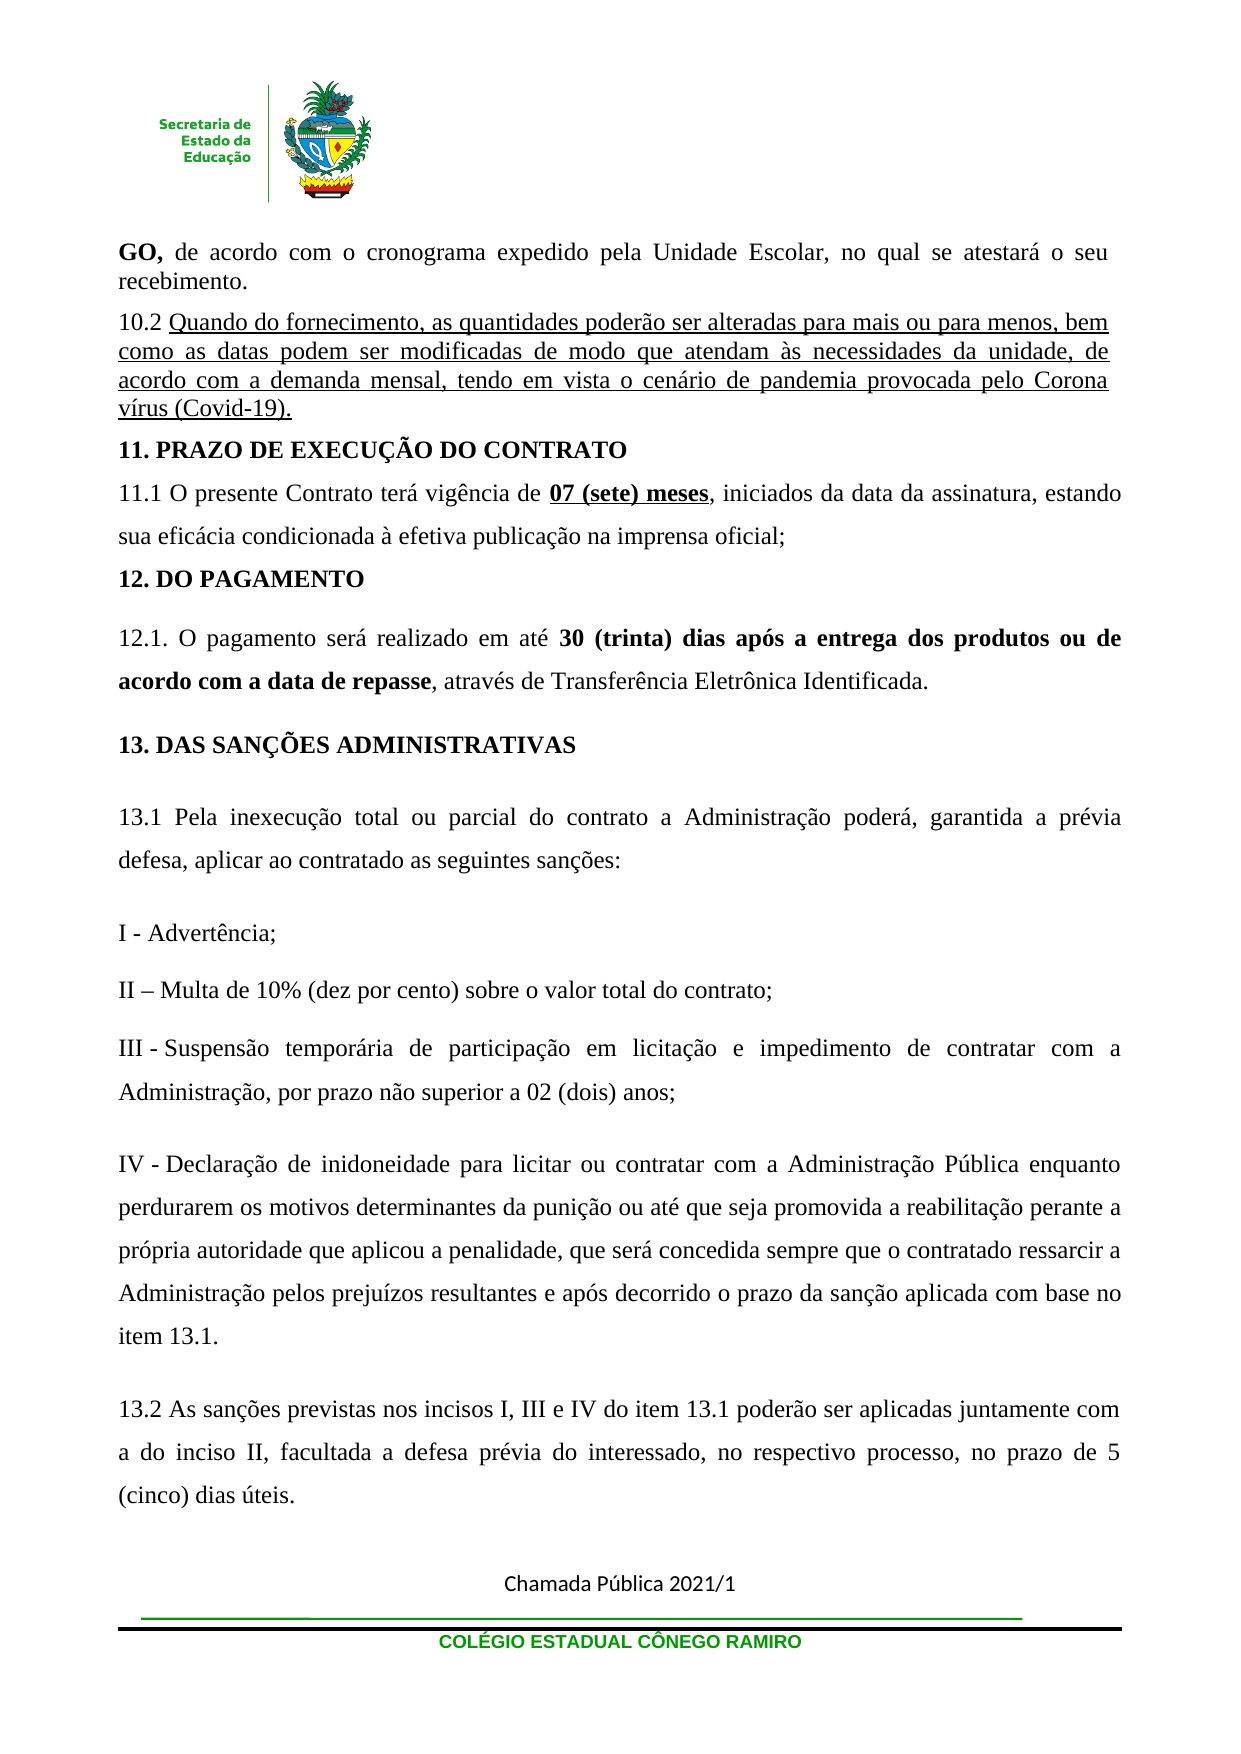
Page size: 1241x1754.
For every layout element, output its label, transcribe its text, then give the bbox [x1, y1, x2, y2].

text 12.1. O pagamento será realizado em até 30 (trinta) dias após a entrega dos produtos ou de acordo com a data de repasse, através de Transferência Eletrônica Identificada. [118, 623, 1122, 695]
text 10.2 Quando do fornecimento, as quantidades poderão ser alteradas para mais ou para menos, bem como as datas podem ser modificadas de modo que atendam às necessidades da unidade, de acordo com a demanda mensal, tendo em vista o cenário de pandemia provocada pelo Corona vírus (Covid-19). [118, 362, 1110, 422]
text 13.1 Pela inexecução total ou parcial do contrato a Administração poderá, garantida a prévia defesa, aplicar ao contratado as seguintes sanções: [118, 802, 1122, 874]
text 11. PRAZO DE EXECUÇÃO DO CONTRATO [118, 435, 1122, 463]
text I - Advertência; [118, 918, 1122, 946]
text IV - Declaração de inidoneidade para licitar ou contratar com a Administração Pública enquanto perdurarem os motivos determinantes da punição ou até que seja promovida a reabilitação perante a própria autoridade que aplicou a penalidade, que será concedida sempre que o contratado ressarcir a Administração pelos prejuízos resultantes e após decorrido o prazo da sanção aplicada com base no item 13.1. [118, 1149, 1122, 1350]
text II – Multa de 10% (dez por cento) sobre o valor total do contrato; [118, 976, 1122, 1004]
picture [118, 73, 412, 210]
text 12. DO PAGAMENTO [118, 564, 1122, 593]
text 10.2 Quando do fornecimento, as quantidades poderão ser alteradas para mais ou para menos, bem como as datas podem ser modificadas de modo que atendam às necessidades da unidade, de acordo com a demanda mensal, tendo em vista o cenário de pandemia provocada pelo Corona vírus (Covid-19). [118, 307, 1110, 361]
text 11.1 O presente Contrato terá vigência de 07 (sete) meses, iniciados da data da assinatura, estando sua eficácia condicionada à efetiva publicação na imprensa oficial; [118, 478, 1122, 550]
text 13.2 As sanções previstas nos incisos I, III e IV do item 13.1 poderão ser aplicadas juntamente com a do inciso II, facultada a defesa prévia do interessado, no respectivo processo, no prazo de 5 (cinco) dias úteis. [118, 1394, 1122, 1509]
text III - Suspensão temporária de participação em licitação e impedimento de contratar com a Administração, por prazo não superior a 02 (dois) anos; [118, 1033, 1122, 1105]
text 13. DAS SANÇÕES ADMINISTRATIVAS [118, 730, 1122, 759]
